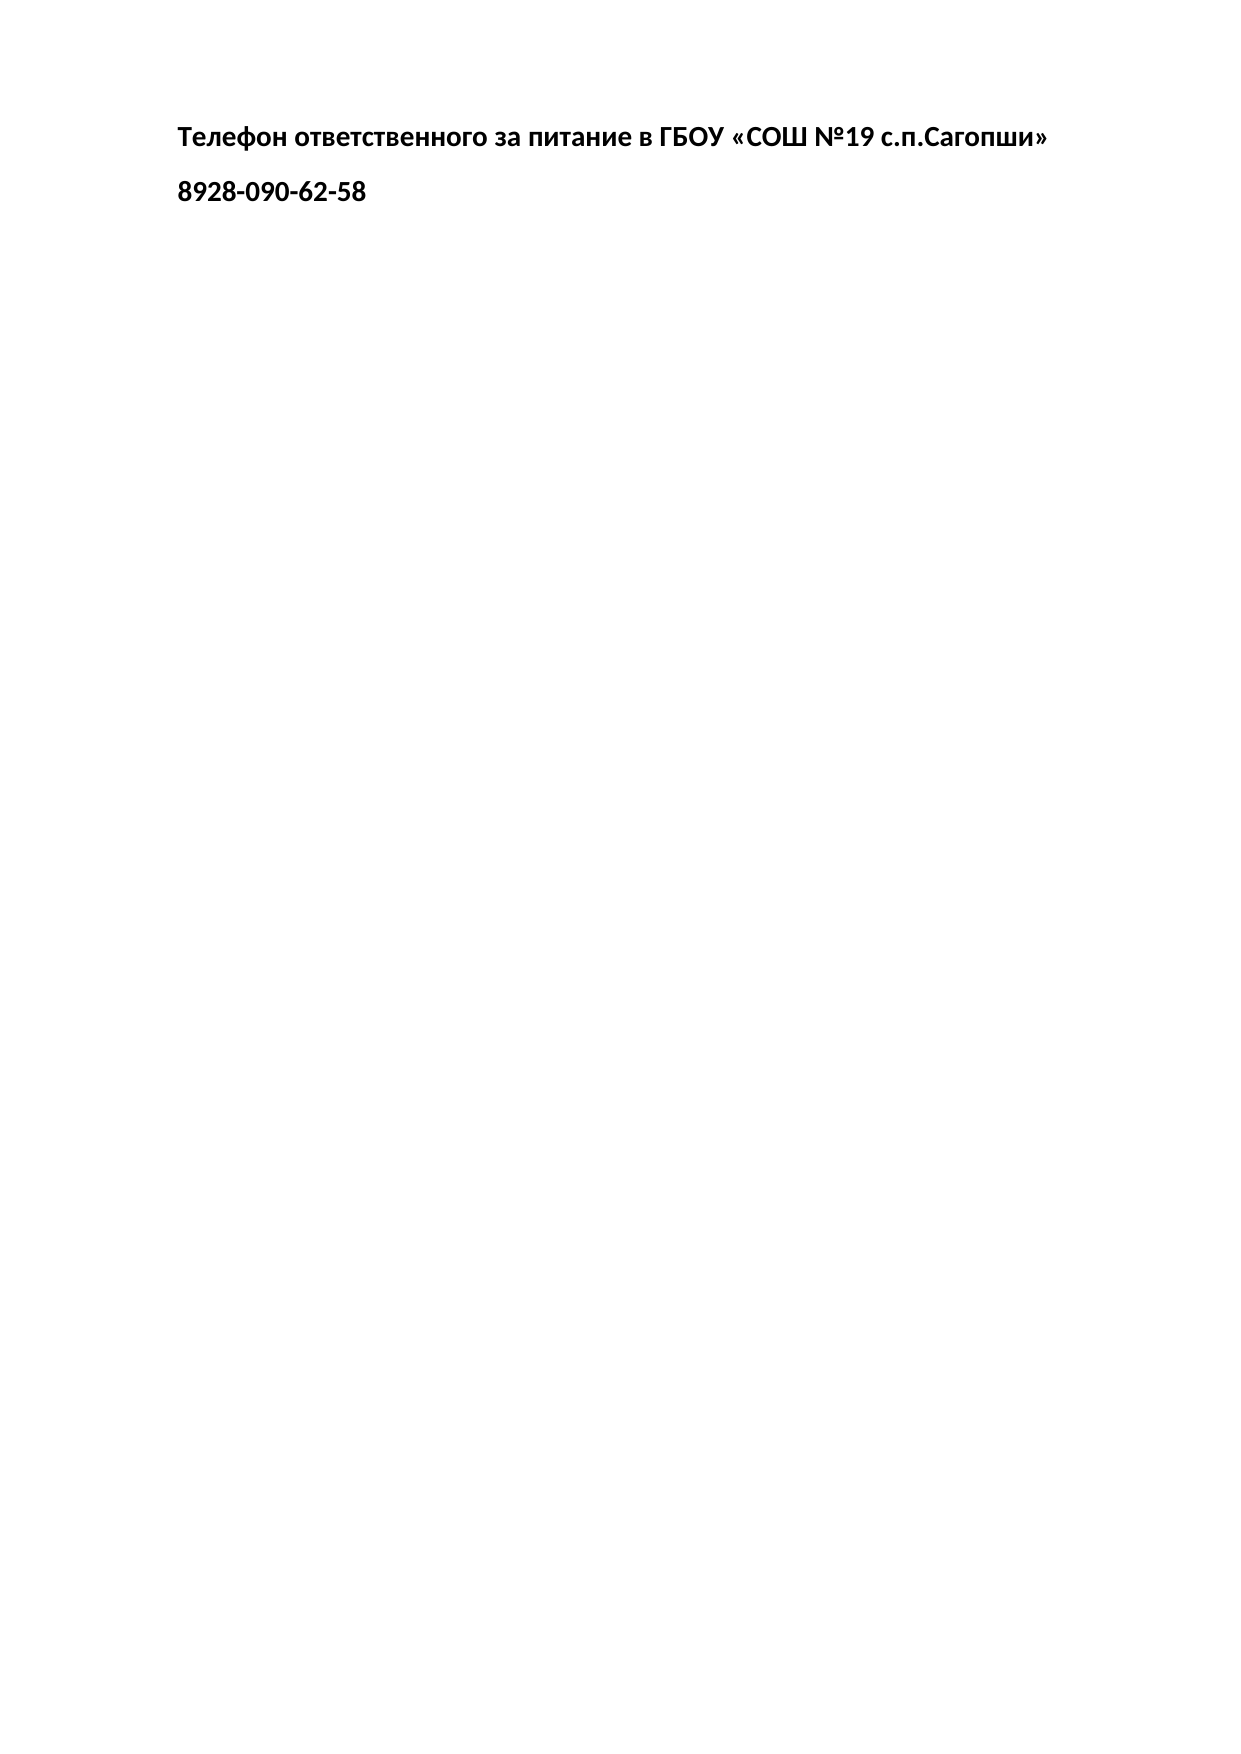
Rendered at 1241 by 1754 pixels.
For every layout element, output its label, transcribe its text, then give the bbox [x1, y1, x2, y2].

text 8928-090-62-58 [177, 173, 1152, 209]
text Телефон ответственного за питание в ГБОУ «СОШ №19 с.п.Сагопши» [177, 118, 1152, 154]
